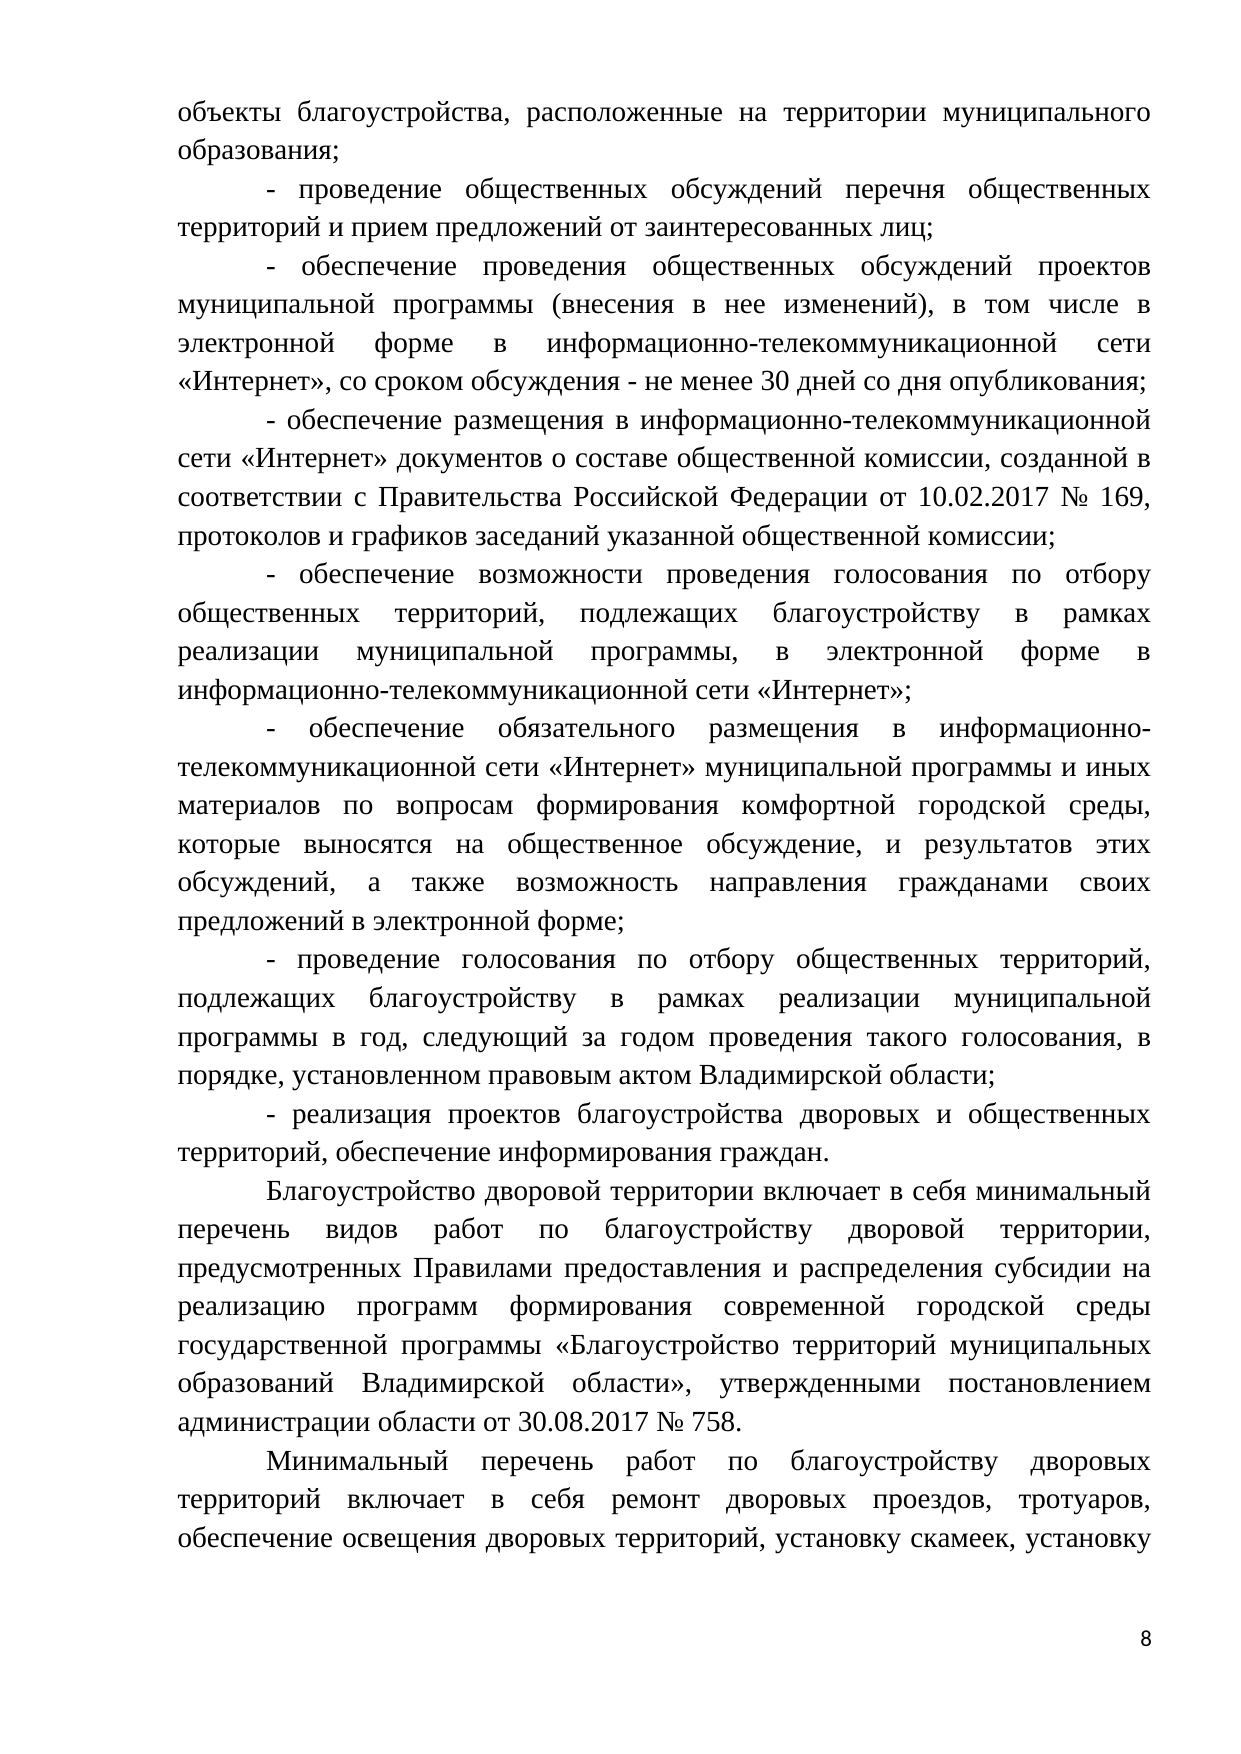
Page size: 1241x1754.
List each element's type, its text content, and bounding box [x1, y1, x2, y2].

text - обеспечение возможности проведения голосования по отбору общественных территорий, подлежащих благоустройству в рамках реализации муниципальной программы, в электронной форме в информационно-телекоммуникационной сети «Интернет»; [177, 556, 1152, 705]
text - проведение общественных обсуждений перечня общественных территорий и прием предложений от заинтересованных лиц; [177, 171, 1152, 243]
text Благоустройство дворовой территории включает в себя минимальный перечень видов работ по благоустройству дворовой территории, предусмотренных Правилами предоставления и распределения субсидии на реализацию программ формирования современной городской среды государственной программы «Благоустройство территорий муниципальных образований Владимирской области», утвержденными постановлением администрации области от 30.08.2017 № 758. [177, 1173, 1152, 1438]
text - обеспечение размещения в информационно-телекоммуникационной сети «Интернет» документов о составе общественной комиссии, созданной в соответствии с Правительства Российской Федерации от 10.02.2017 № 169, протоколов и графиков заседаний указанной общественной комиссии; [177, 402, 1152, 551]
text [177, 94, 1152, 166]
text - реализация проектов благоустройства дворовых и общественных территорий, обеспечение информирования граждан. [177, 1096, 1152, 1168]
text - обеспечение проведения общественных обсуждений проектов муниципальной программы (внесения в нее изменений), в том числе в электронной форме в информационно-телекоммуникационной сети «Интернет», со сроком обсуждения - не менее 30 дней со дня опубликования; [177, 248, 1152, 397]
text - проведение голосования по отбору общественных территорий, подлежащих благоустройству в рамках реализации муниципальной программы в год, следующий за годом проведения такого голосования, в порядке, установленном правовым актом Владимирской области; [177, 942, 1152, 1091]
text - обеспечение обязательного размещения в информационно-телекоммуникационной сети «Интернет» муниципальной программы и иных материалов по вопросам формирования комфортной городской среды, которые выносятся на общественное обсуждение, и результатов этих обсуждений, а также возможность направления гражданами своих предложений в электронной форме; [177, 710, 1152, 937]
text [177, 1443, 1152, 1553]
